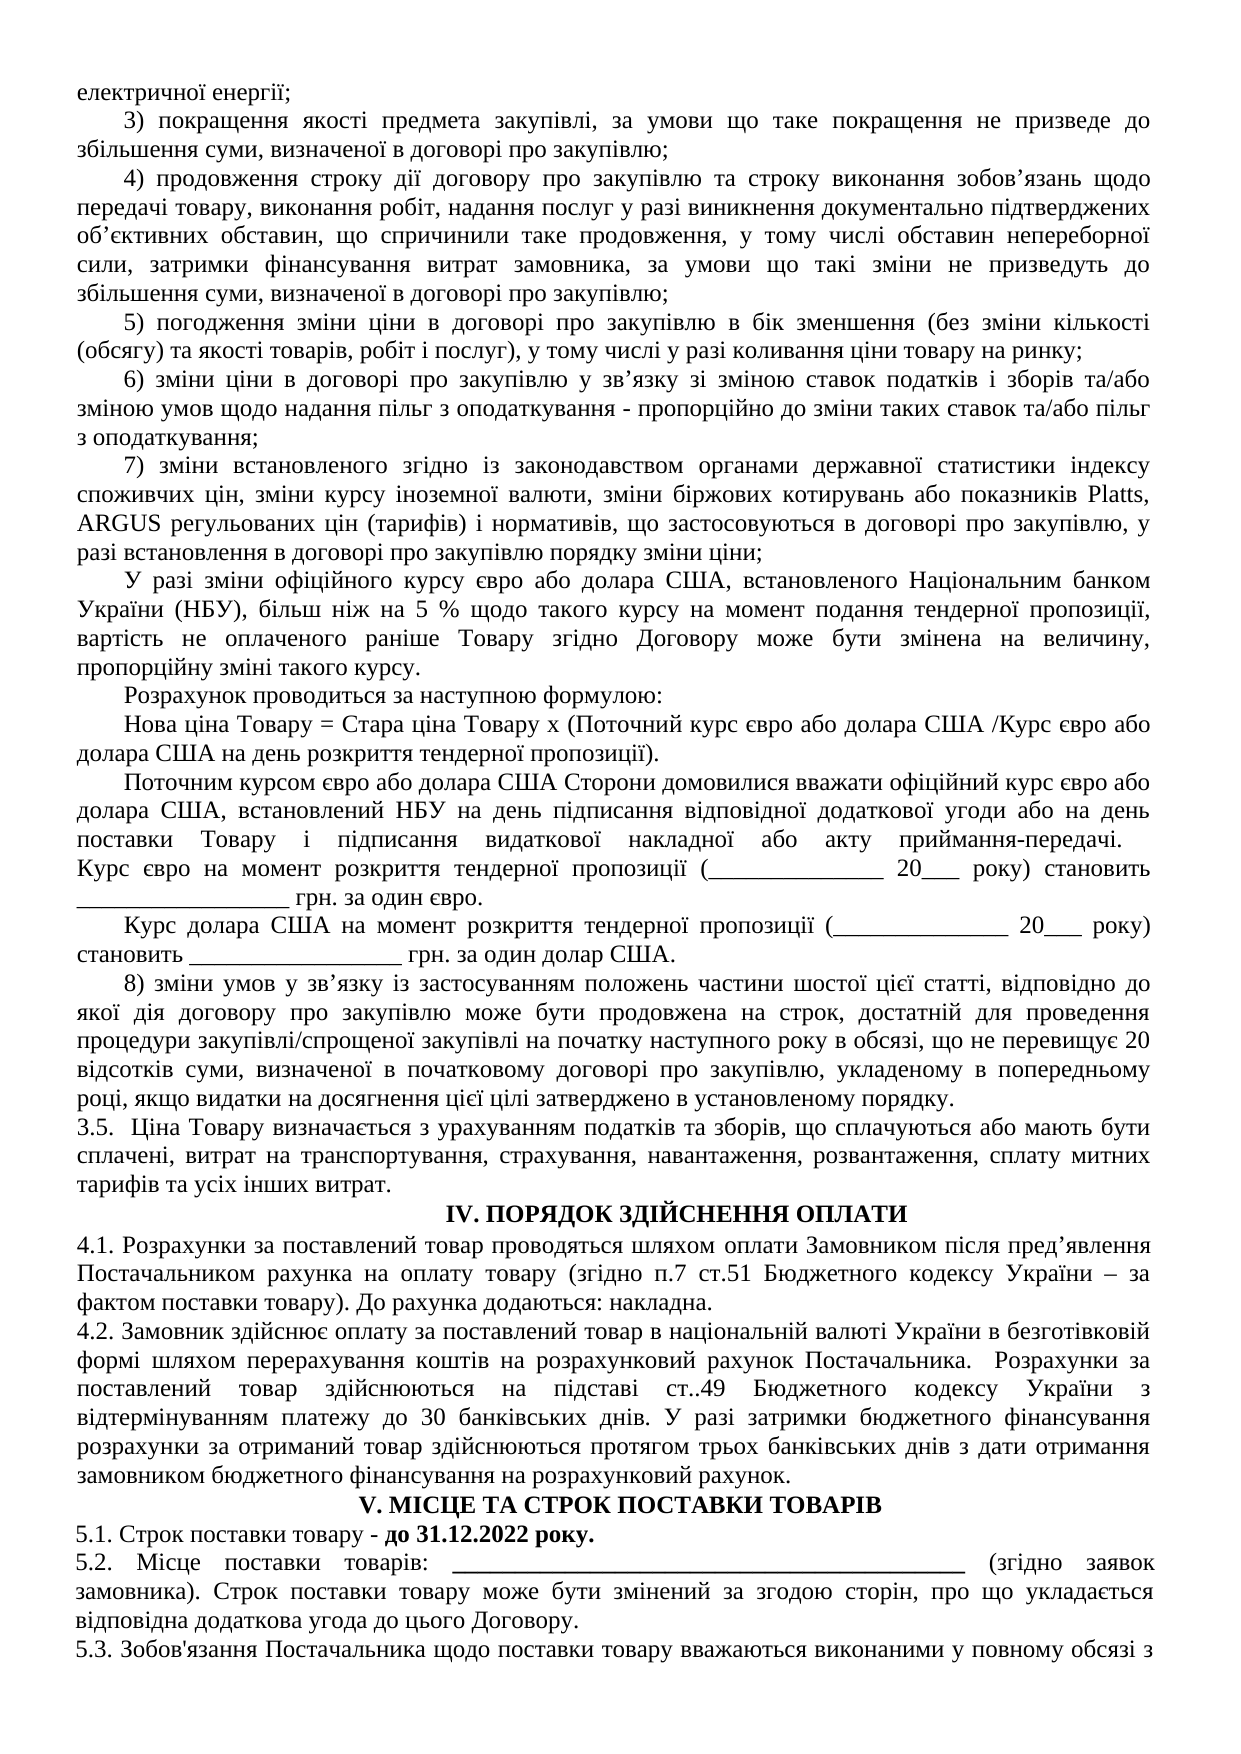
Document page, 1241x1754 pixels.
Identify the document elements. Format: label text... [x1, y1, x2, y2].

text 5.1. Строк поставки товару - до 31.12.2022 року. [75, 1519, 1155, 1547]
text IV. ПОРЯДОК ЗДІЙСНЕННЯ ОПЛАТИ [187, 1199, 1165, 1228]
text 5.2. Місце поставки товарів: _________________________________________ (згідно заявок замовника). Строк поставки товару може бути змінений за згодою сторін, про що укладається відповідна додаткова угода до цього Договору. [75, 1547, 1155, 1634]
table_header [75, 75, 1153, 1199]
table_header 4.1. Розрахунки за поставлений товар проводяться шляхом оплати Замовником після пред’явлення Постачальником рахунка на оплату товару (згідно п.7 ст.51 Бюджетного кодексу України – за фактом поставки товару). До рахунка додаються: накладна. 4.2. Замовник здійснює оплату за поставлений товар в національній валюті України в безготівковій формі шляхом перерахування коштів на розрахунковий рахунок Постачальника. Розрахунки за поставлений товар здійснюються на підставі ст..49 Бюджетного кодексу України з відтермінуванням платежу до 30 банківських днів. У разі затримки бюджетного фінансування розрахунки за отриманий товар здійснюються протягом трьох банківських днів з дати отримання замовником бюджетного фінансування на розрахунковий рахунок. [75, 1228, 1153, 1490]
text V. МІСЦЕ ТА СТРОК ПОСТАВКИ ТОВАРІВ [75, 1490, 1165, 1519]
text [75, 1634, 1155, 1662]
